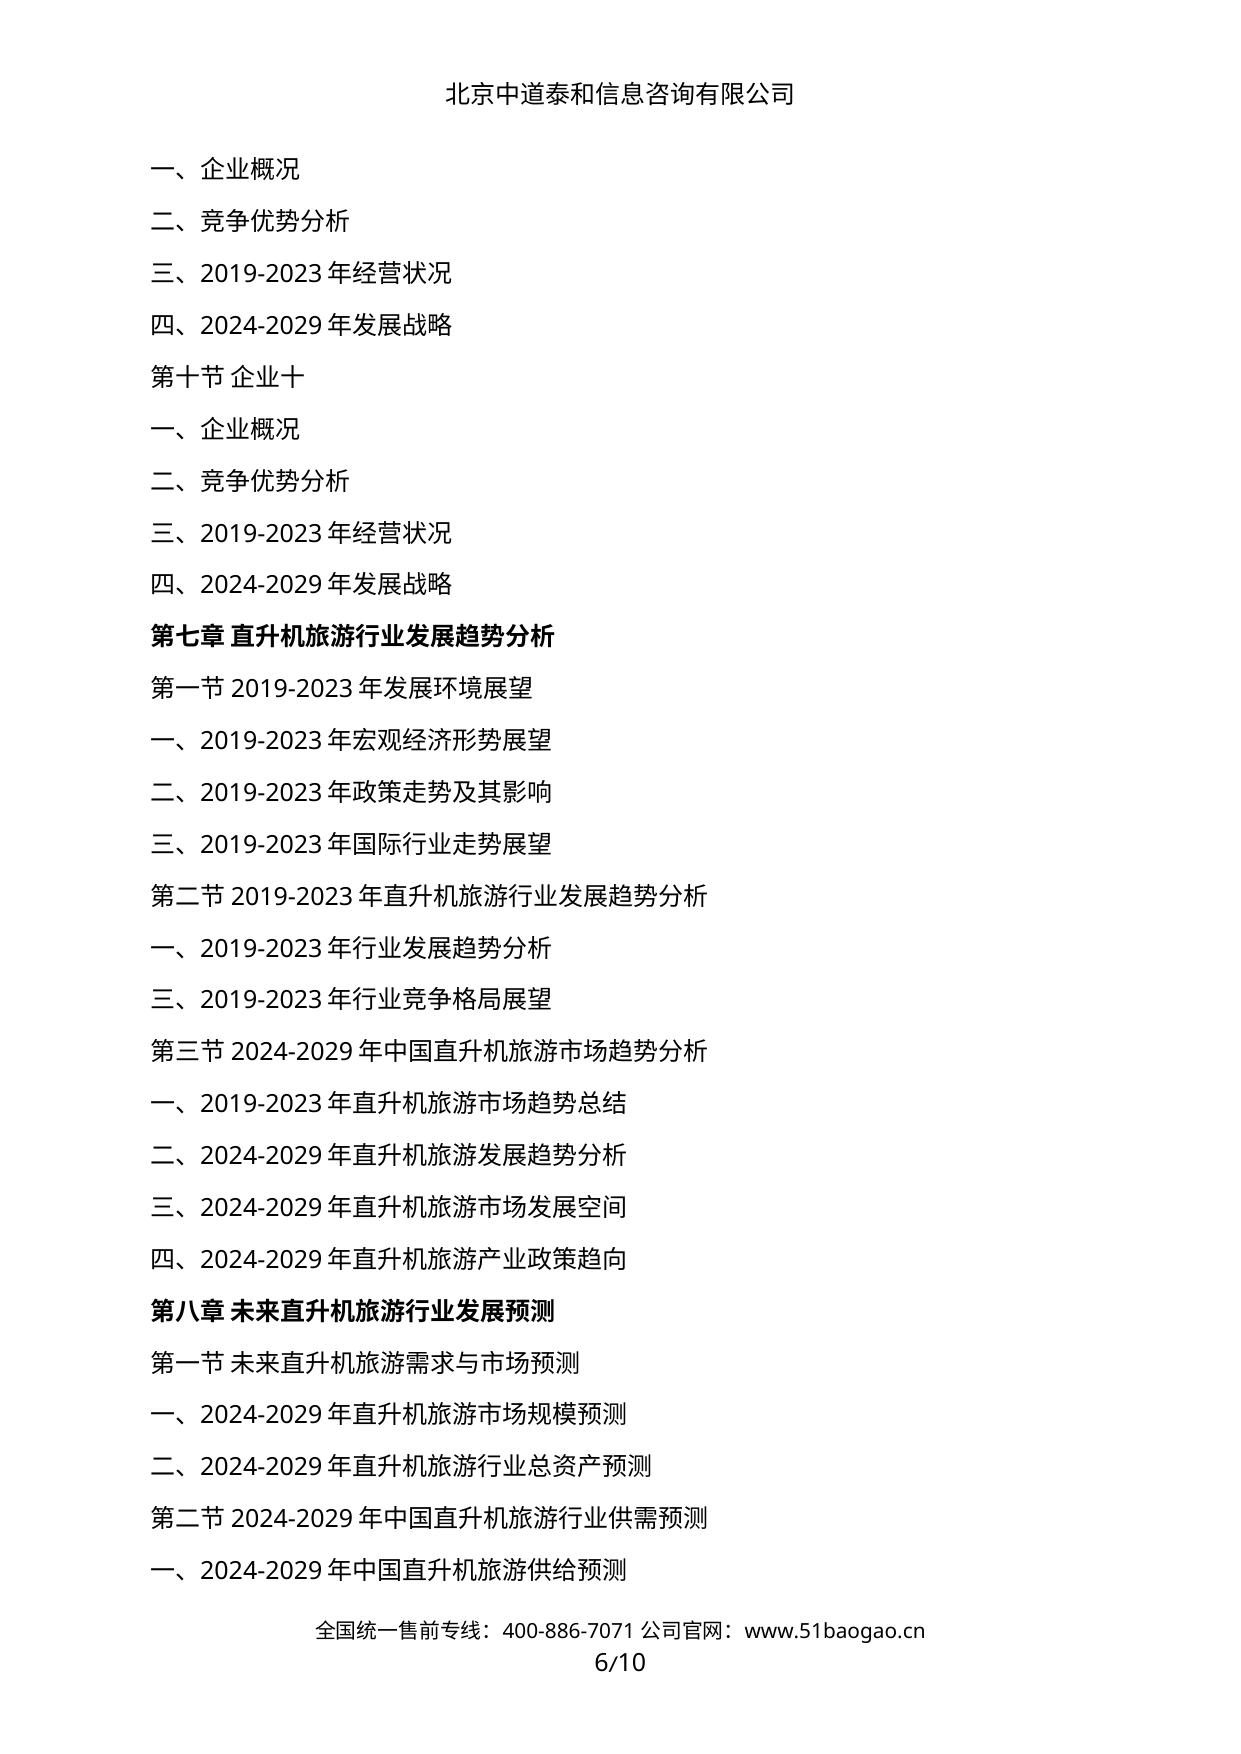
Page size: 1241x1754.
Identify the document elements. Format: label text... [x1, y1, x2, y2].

text 一、2024-2029年直升机旅游市场规模预测 [150, 1395, 1090, 1431]
text 一、企业概况 [150, 409, 1090, 446]
text 第三节 2024-2029年中国直升机旅游市场趋势分析 [150, 1032, 1090, 1068]
text 第一节 未来直升机旅游需求与市场预测 [150, 1343, 1090, 1379]
text 一、2019-2023年直升机旅游市场趋势总结 [150, 1084, 1090, 1120]
text 第二节 2024-2029年中国直升机旅游行业供需预测 [150, 1499, 1090, 1535]
text 二、竞争优势分析 [150, 461, 1090, 497]
text 第十节 企业十 [150, 357, 1090, 394]
text 三、2019-2023年行业竞争格局展望 [150, 980, 1090, 1016]
text 三、2019-2023年国际行业走势展望 [150, 824, 1090, 861]
text 一、2019-2023年行业发展趋势分析 [150, 928, 1090, 964]
text 一、2019-2023年宏观经济形势展望 [150, 721, 1090, 757]
text 二、2024-2029年直升机旅游发展趋势分析 [150, 1136, 1090, 1172]
text 二、2024-2029年直升机旅游行业总资产预测 [150, 1447, 1090, 1483]
text 第七章 直升机旅游行业发展趋势分析 [150, 617, 1090, 653]
text 二、2019-2023年政策走势及其影响 [150, 772, 1090, 809]
text 四、2024-2029年发展战略 [150, 565, 1090, 601]
text 三、2019-2023年经营状况 [150, 254, 1090, 290]
text 一、2024-2029年中国直升机旅游供给预测 [150, 1551, 1090, 1587]
text 第一节 2019-2023年发展环境展望 [150, 669, 1090, 705]
text 四、2024-2029年发展战略 [150, 306, 1090, 342]
text 四、2024-2029年直升机旅游产业政策趋向 [150, 1239, 1090, 1276]
text 一、企业概况 [150, 150, 1090, 186]
text 第二节 2019-2023年直升机旅游行业发展趋势分析 [150, 876, 1090, 912]
text 三、2024-2029年直升机旅游市场发展空间 [150, 1187, 1090, 1224]
text 二、竞争优势分析 [150, 202, 1090, 238]
text 三、2019-2023年经营状况 [150, 513, 1090, 549]
text 第八章 未来直升机旅游行业发展预测 [150, 1291, 1090, 1327]
